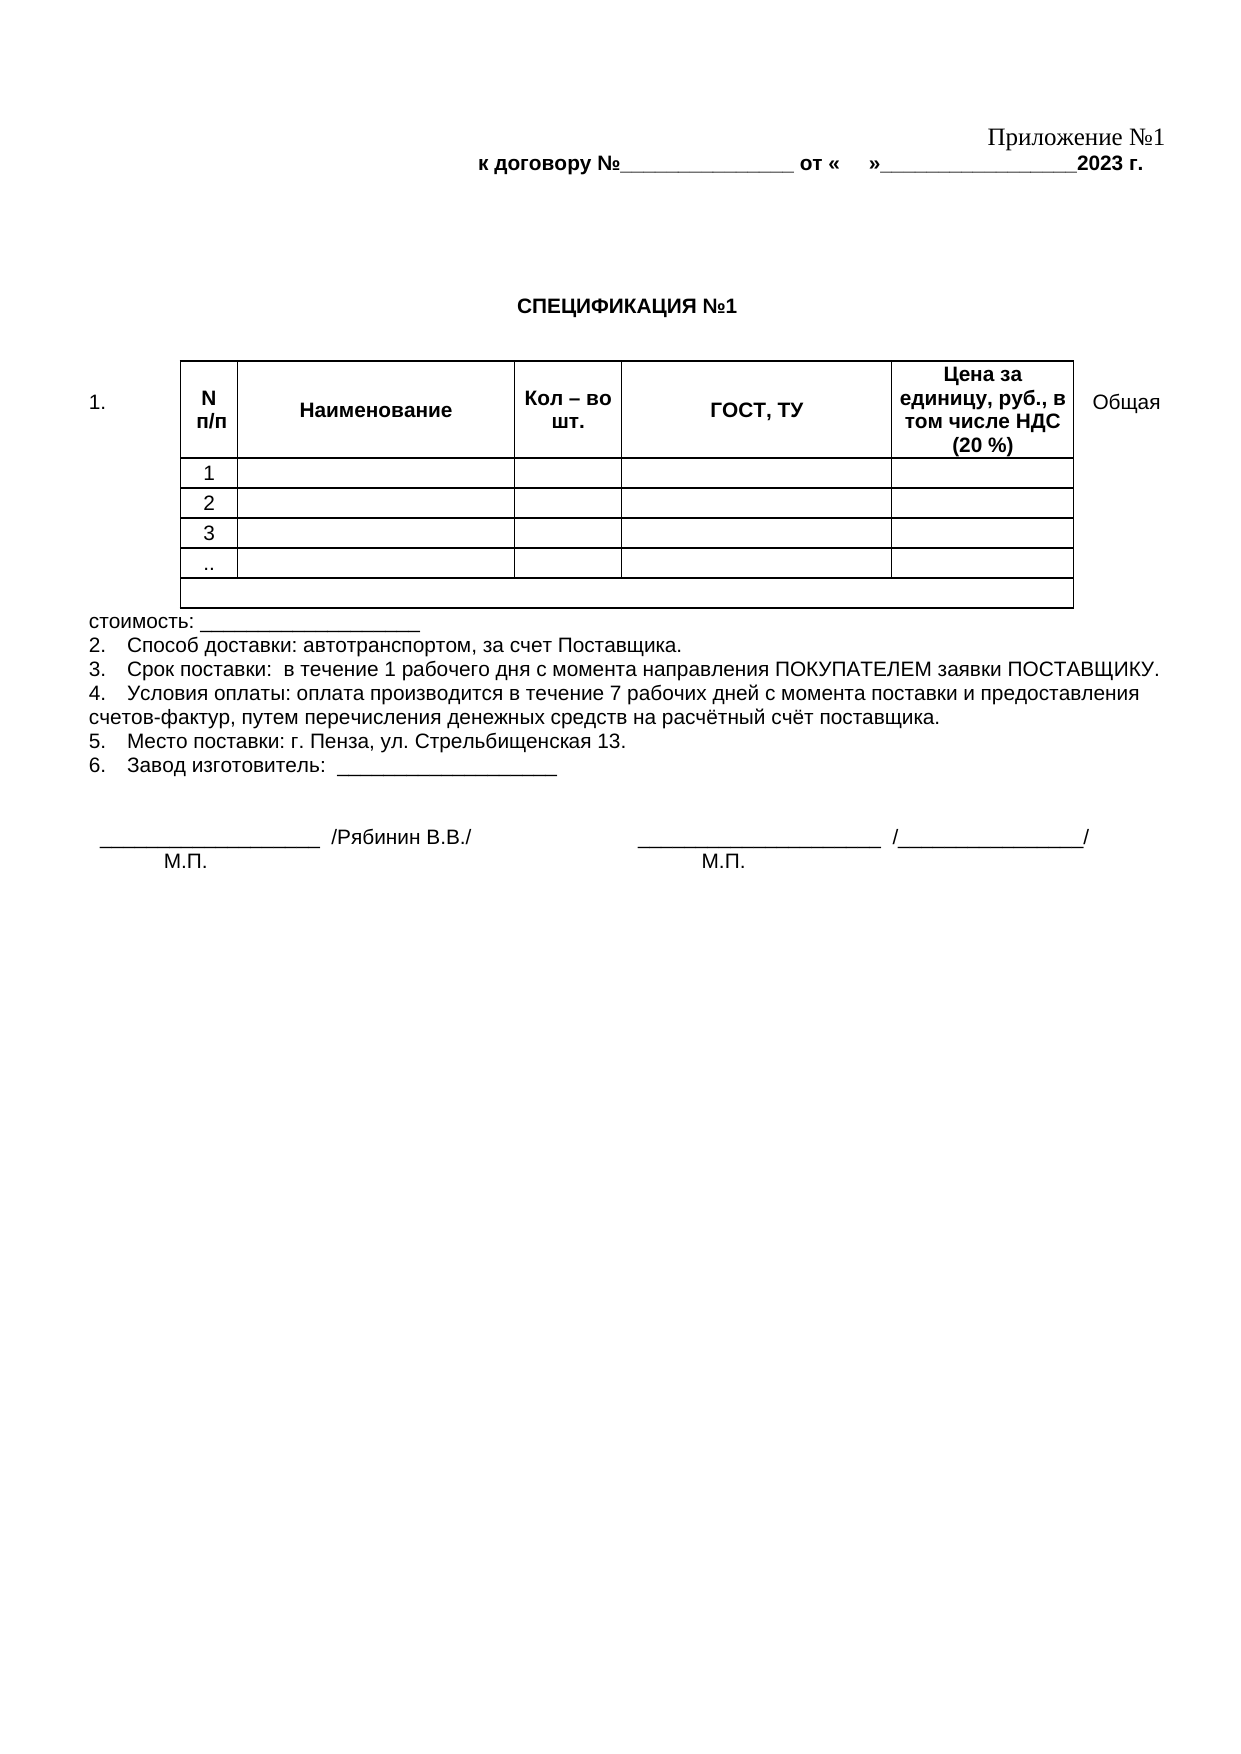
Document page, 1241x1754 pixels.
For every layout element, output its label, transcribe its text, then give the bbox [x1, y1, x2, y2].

table_cell [892, 459, 1073, 487]
table_cell [238, 489, 514, 517]
title Срок поставки: в течение 1 рабочего дня с момента направления ПОКУПАТЕЛЕМ заявки ПОСТАВЩИКУ. [89, 657, 1165, 681]
table_cell [515, 489, 621, 517]
title СПЕЦИФИКАЦИЯ №1 [89, 294, 1165, 318]
table_cell [622, 459, 778, 487]
text Приложение №1 [89, 122, 1165, 151]
title Условия оплаты: оплата производится в течение 7 рабочих дней с момента поставки и предоставления счетов-фактур, путем перечисления денежных средств на расчётный счёт поставщика. [89, 681, 1165, 729]
title Завод изготовитель: ___________________ [89, 753, 1165, 777]
table_header N п/п [181, 362, 237, 457]
table_cell [515, 459, 621, 487]
table_cell [622, 549, 778, 577]
table_cell .. [181, 549, 237, 577]
table_cell [892, 489, 1073, 517]
table_cell 3 [181, 519, 237, 547]
title Способ доставки: автотранспортом, за счет Поставщика. [89, 633, 1165, 657]
table_header Цена за единицу, руб., в том числе НДС (20 %) [892, 362, 1073, 457]
table_cell [778, 459, 891, 487]
title Место поставки: г. Пенза, ул. Стрельбищенская 13. [89, 729, 1165, 753]
table_cell [515, 549, 621, 577]
table_cell [892, 549, 1073, 577]
table_cell [778, 549, 891, 577]
table_header ___________________ /Рябинин В.В./ М.П. [89, 777, 627, 902]
table_cell [515, 519, 621, 547]
table_cell [622, 519, 778, 547]
title к договору №_______________ от « »_________________2023 г. [89, 151, 1165, 174]
table_cell [778, 489, 891, 517]
table_header Кол – во шт. [515, 362, 621, 457]
title Общая стоимость: ___________________ [89, 390, 1165, 633]
table_cell [892, 519, 1073, 547]
table_cell 2 [181, 489, 237, 517]
table_cell [622, 489, 778, 517]
table_header ГОСТ, ТУ [622, 362, 891, 457]
table_cell [238, 459, 514, 487]
table_header _____________________ /________________/ М.П. [627, 777, 1156, 902]
table_header Наименование [238, 362, 514, 457]
table_cell 1 [181, 459, 237, 487]
table_cell [778, 519, 891, 547]
table_cell [181, 579, 1073, 607]
table_cell [238, 519, 514, 547]
table_cell [238, 549, 514, 577]
